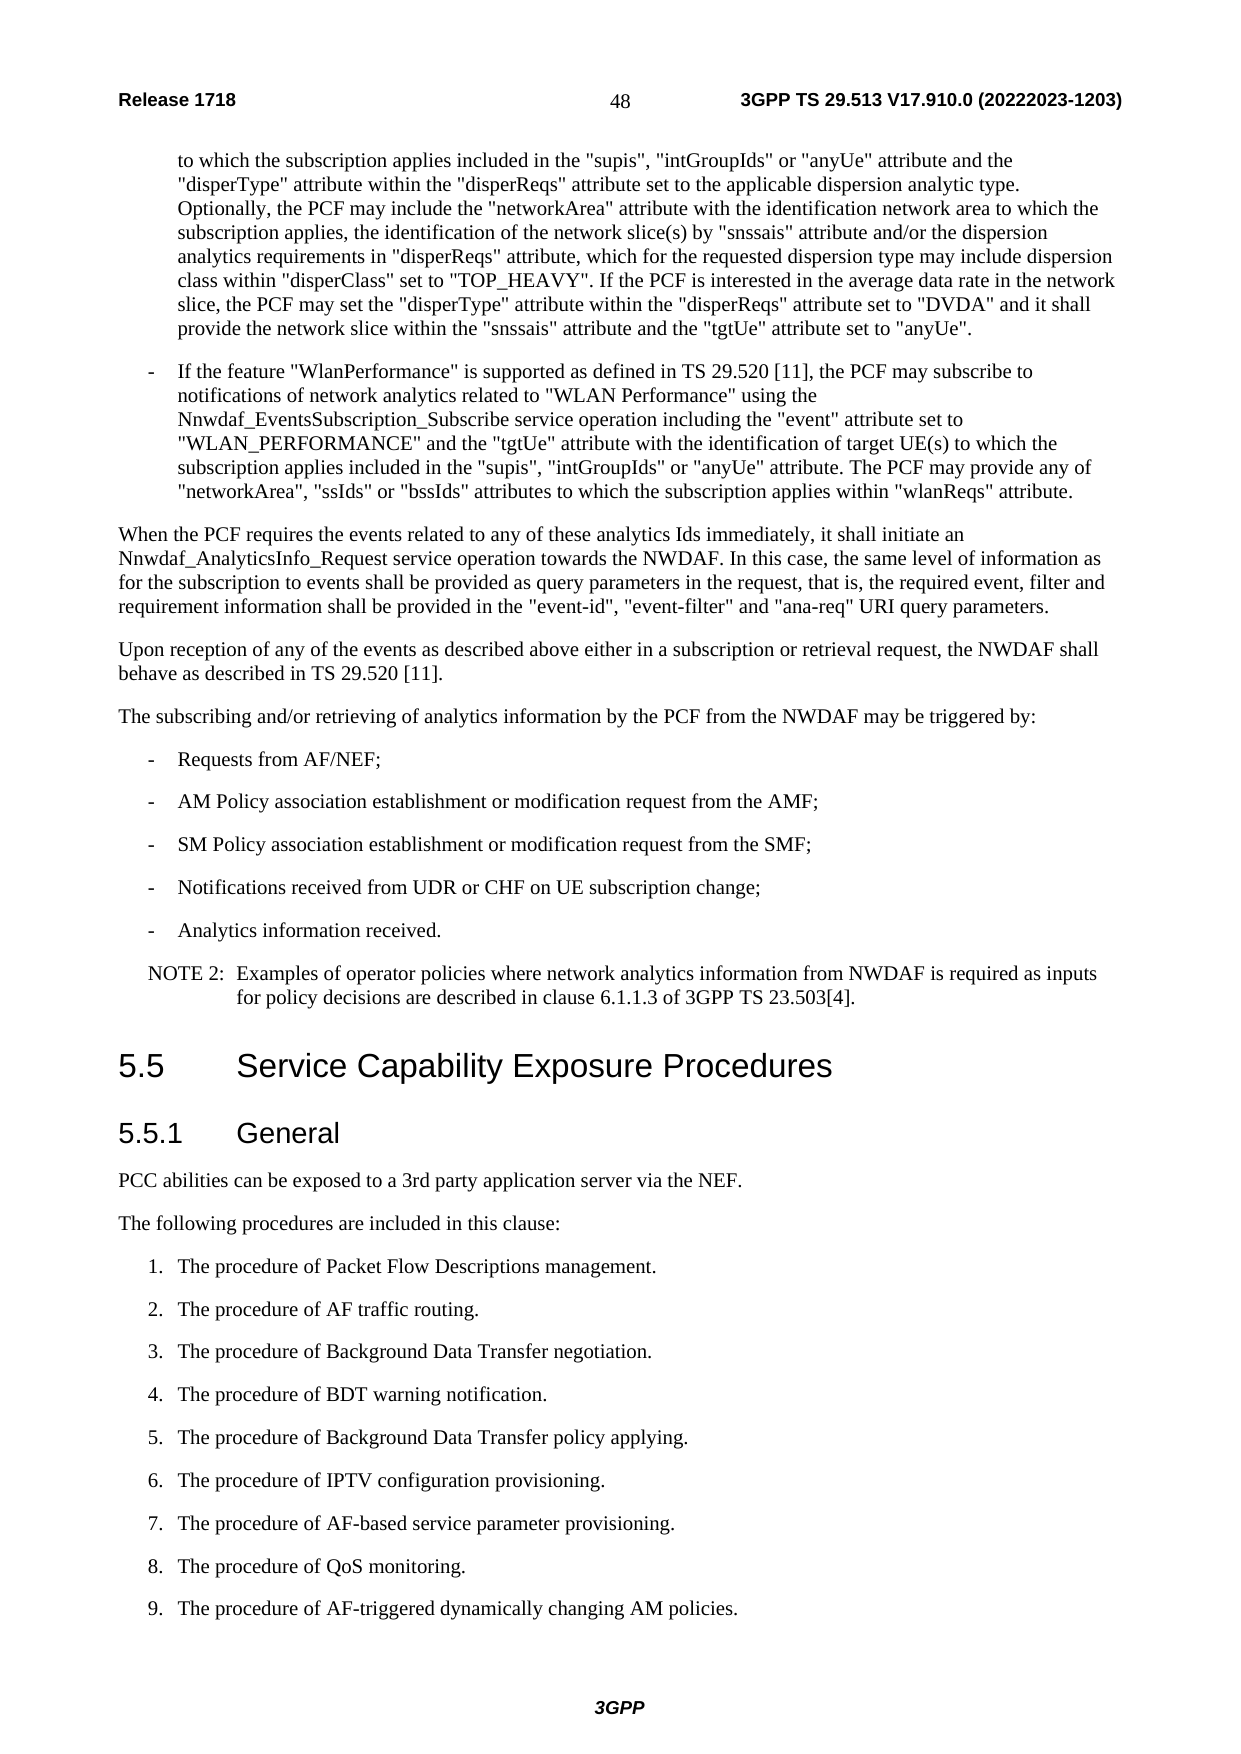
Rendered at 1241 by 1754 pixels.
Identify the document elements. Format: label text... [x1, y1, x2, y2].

text 7. The procedure of AF-based service parameter provisioning. [148, 1511, 1122, 1535]
text The subscribing and/or retrieving of analytics information by the PCF from the NWDAF may be triggered by: [118, 704, 1122, 728]
subtitle 5.5 Service Capability Exposure Procedures [118, 1046, 1122, 1085]
subtitle 5.5.1 General [118, 1116, 1122, 1149]
text - Requests from AF/NEF; [148, 747, 1122, 771]
text 1. The procedure of Packet Flow Descriptions management. [148, 1254, 1122, 1278]
text 2. The procedure of AF traffic routing. [148, 1297, 1122, 1321]
text 9. The procedure of AF-triggered dynamically changing AM policies. [148, 1596, 1122, 1620]
text NOTE 2: Examples of operator policies where network analytics information from NWDAF is required as inputs for policy decisions are described in clause 6.1.1.3 of 3GPP TS 23.503[4]. [148, 961, 1122, 1009]
text - Analytics information received. [148, 918, 1122, 942]
text 4. The procedure of BDT warning notification. [148, 1382, 1122, 1406]
text Upon reception of any of the events as described above either in a subscription or retrieval request, the NWDAF shall behave as described in TS 29.520 [11]. [118, 637, 1122, 685]
text 6. The procedure of IPTV configuration provisioning. [148, 1468, 1122, 1492]
text - Notifications received from UDR or CHF on UE subscription change; [148, 875, 1122, 899]
text The following procedures are included in this clause: [118, 1211, 1122, 1235]
text - AM Policy association establishment or modification request from the AMF; [148, 789, 1122, 813]
text PCC abilities can be exposed to a 3rd party application server via the NEF. [118, 1168, 1122, 1192]
text - If the feature "WlanPerformance" is supported as defined in TS 29.520 [11], the PCF may subscribe to notifications of network analytics related to "WLAN Performance" using the Nnwdaf_EventsSubscription_Subscribe service operation including the "event" attribute set to "WLAN_PERFORMANCE" and the "tgtUe" attribute with the identification of target UE(s) to which the subscription applies included in the "supis", "intGroupIds" or "anyUe" attribute. The PCF may provide any of "networkArea", "ssIds" or "bssIds" attributes to which the subscription applies within "wlanReqs" attribute. [148, 359, 1122, 503]
text 8. The procedure of QoS monitoring. [148, 1553, 1122, 1578]
text 5. The procedure of Background Data Transfer policy applying. [148, 1425, 1122, 1449]
text - SM Policy association establishment or modification request from the SMF; [148, 832, 1122, 856]
text When the PCF requires the events related to any of these analytics Ids immediately, it shall initiate an Nnwdaf_AnalyticsInfo_Request service operation towards the NWDAF. In this case, the same level of information as for the subscription to events shall be provided as query parameters in the request, that is, the required event, filter and requirement information shall be provided in the "event-id", "event-filter" and "ana-req" URI query parameters. [118, 522, 1122, 618]
text 3. The procedure of Background Data Transfer negotiation. [148, 1339, 1122, 1363]
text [148, 147, 1122, 340]
